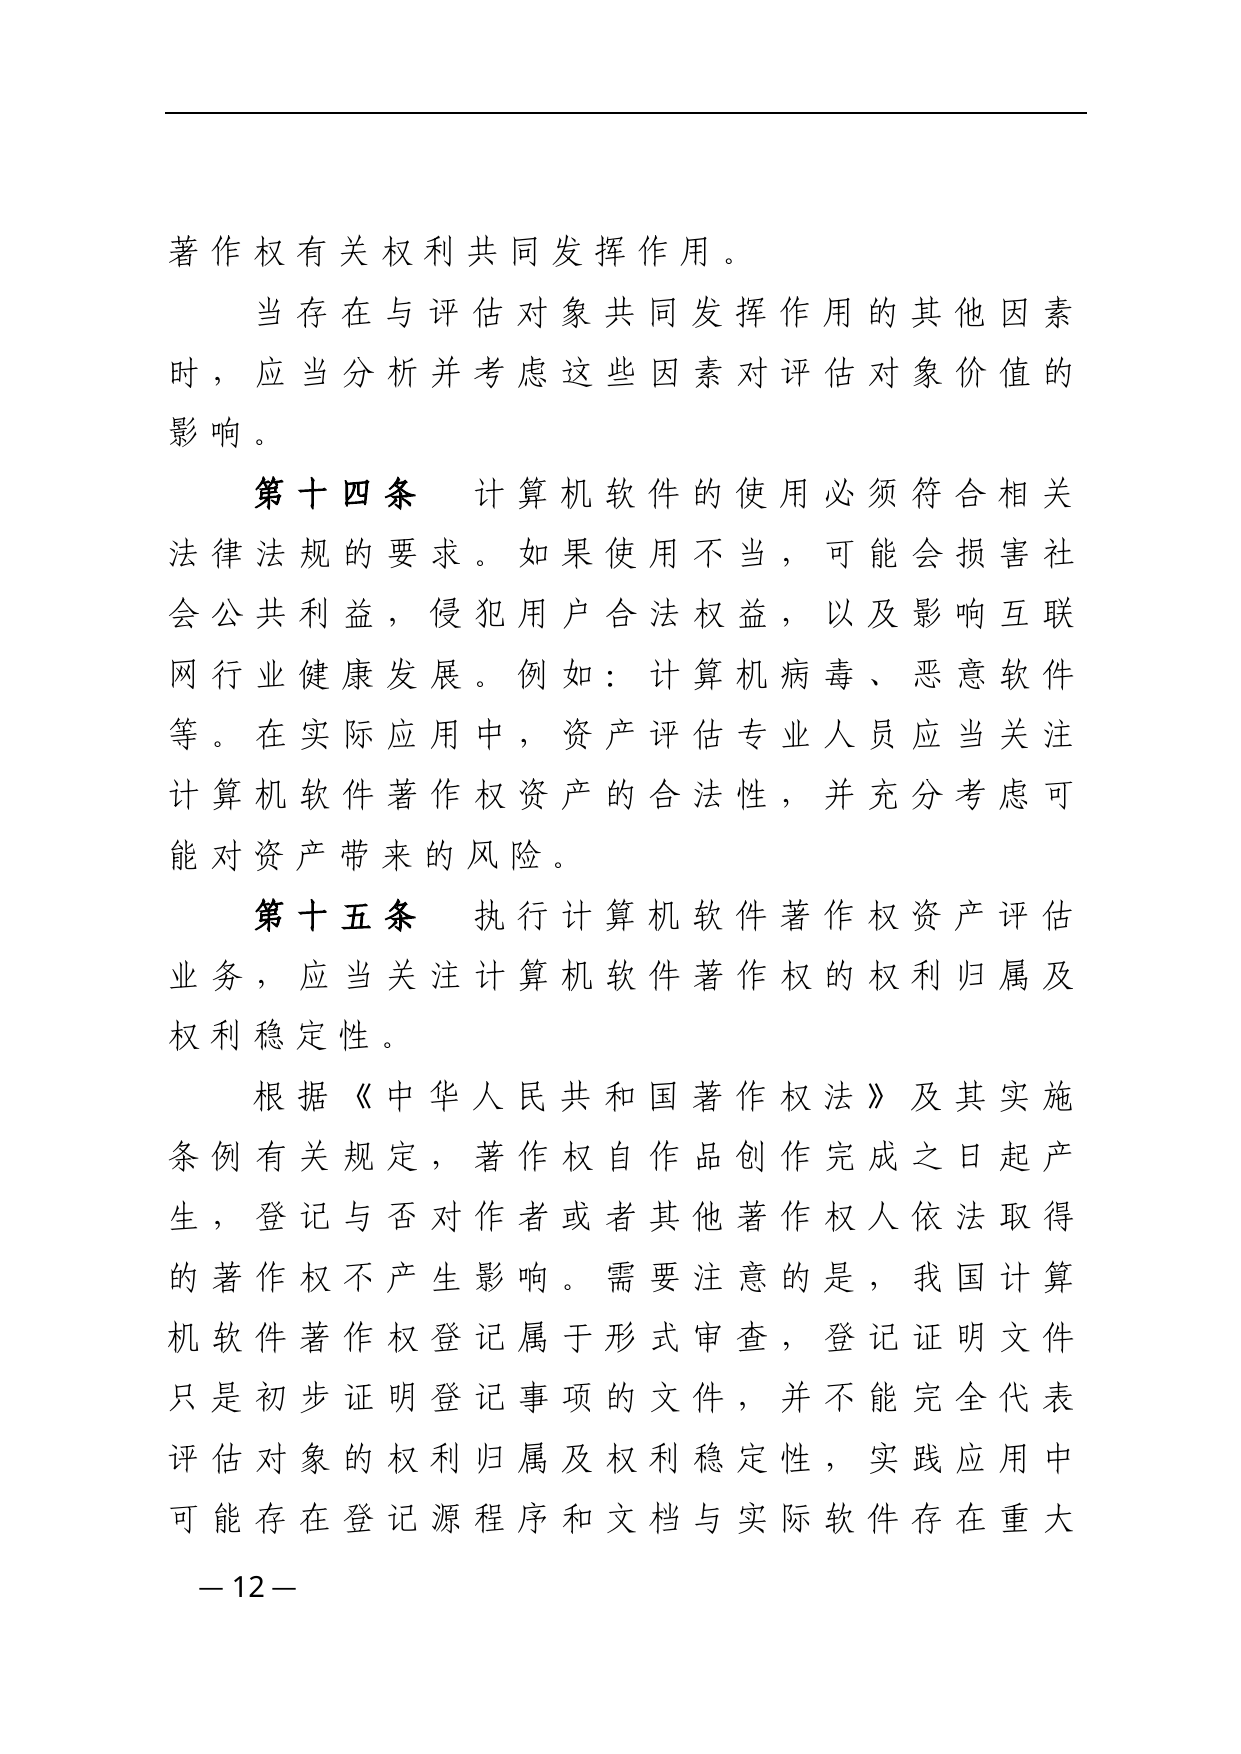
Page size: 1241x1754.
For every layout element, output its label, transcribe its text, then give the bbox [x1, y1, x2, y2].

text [167, 1064, 1085, 1546]
list 当存在与评估对象共同发挥作用的其他因素时，应当分析并考虑这些因素对评估对象价值的影响。 [167, 280, 1085, 461]
list 第十四条 计算机软件的使用必须符合相关法律法规的要求。如果使用不当，可能会损害社会公共利益，侵犯用户合法权益，以及影响互联网行业健康发展。例如：计算机病毒、恶意软件等。在实际应用中，资产评估专业人员应当关注计算机软件著作权资产的合法性，并充分考虑可能对资产带来的风险。 [167, 461, 1085, 883]
list 第十五条 执行计算机软件著作权资产评估业务，应当关注计算机软件著作权的权利归属及权利稳定性。 [167, 883, 1085, 1064]
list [167, 219, 1085, 280]
